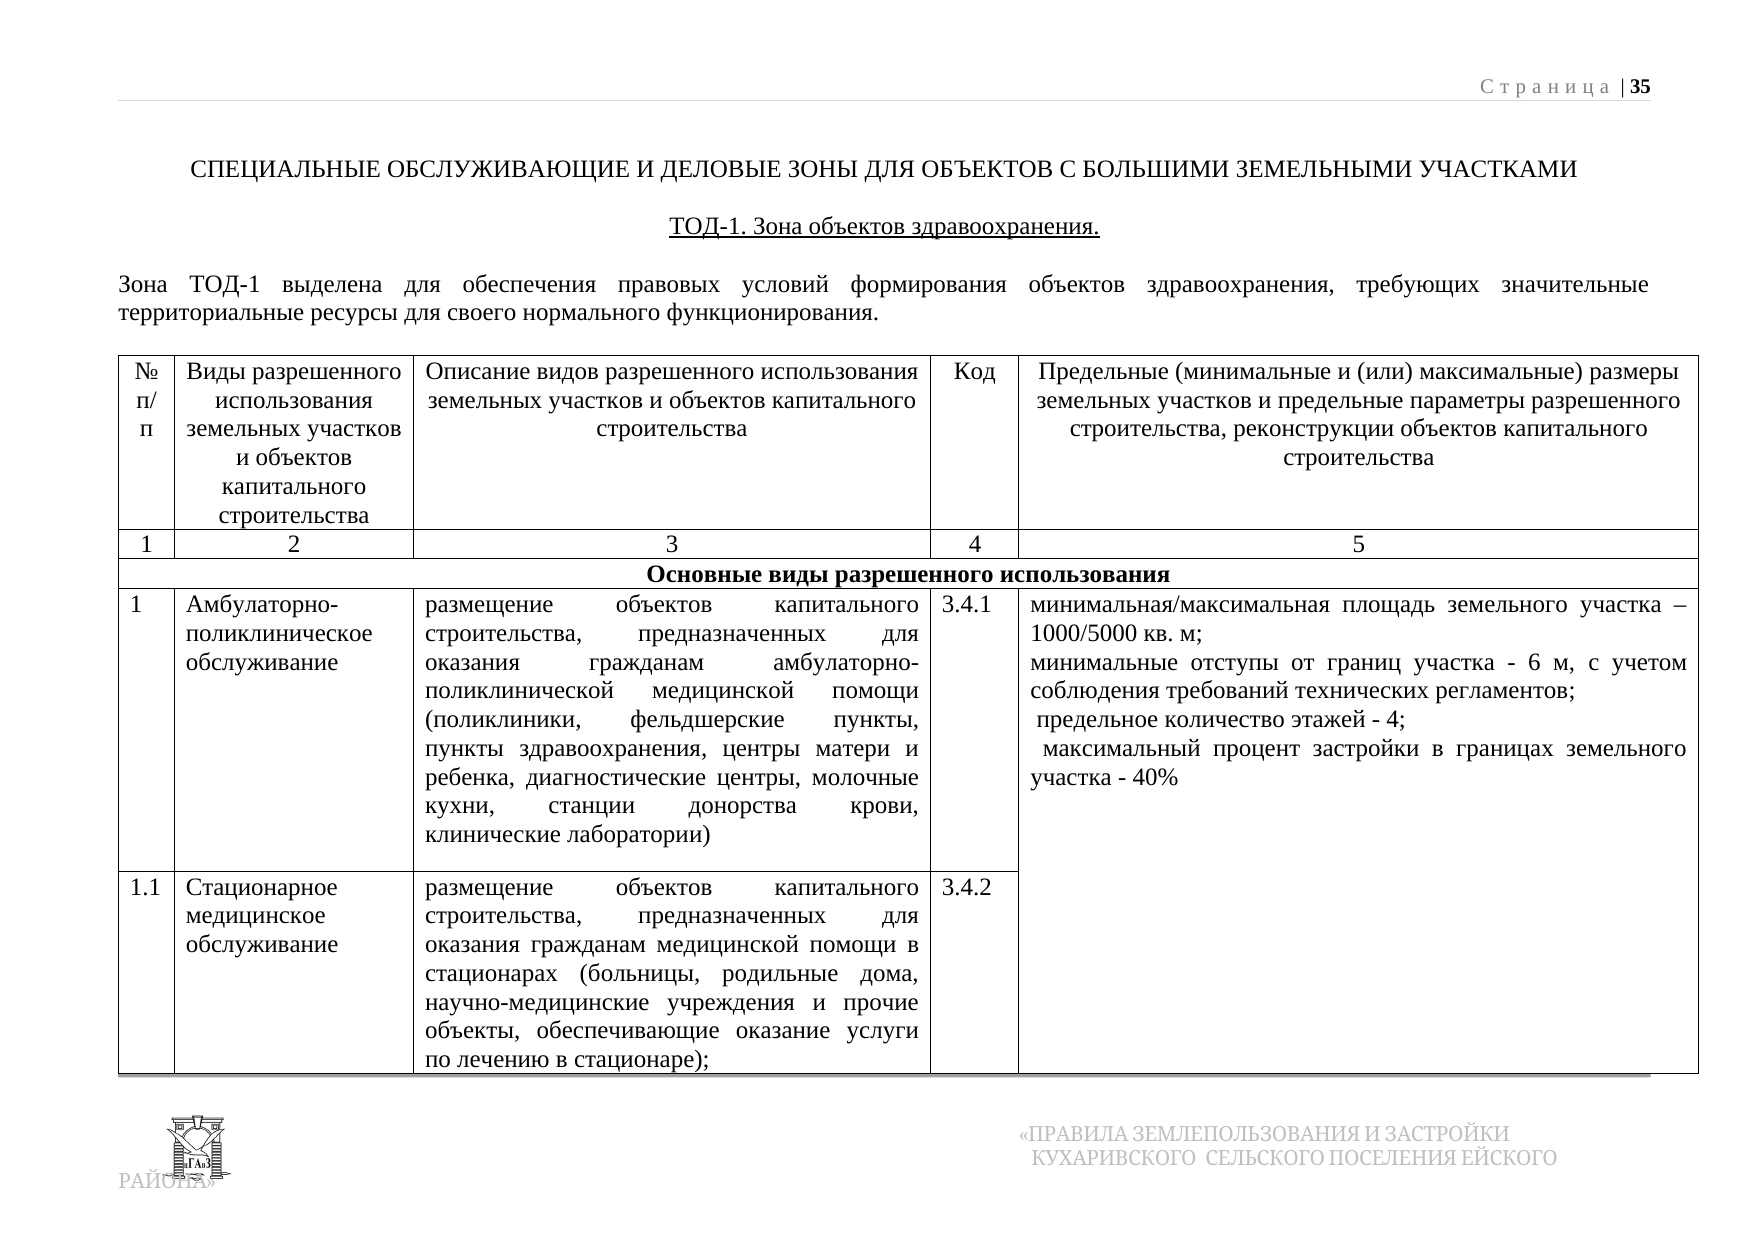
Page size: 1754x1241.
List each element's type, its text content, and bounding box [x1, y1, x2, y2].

picture [162, 1115, 232, 1182]
table_cell размещение объектов капитального строительства, предназначенных для оказания гражданам амбулаторно-поликлинической медицинской помощи (поликлиники, фельдшерские пункты, пункты здравоохранения, центры матери и ребенка, диагностические центры, молочные кухни, станции донорства крови, клинические лаборатории) [414, 589, 930, 871]
picture [164, 1174, 173, 1182]
table_cell 4 [931, 530, 1018, 558]
table_cell 3 [414, 530, 930, 558]
table_cell Амбулаторно-поликлиническое обслуживание [175, 589, 413, 871]
table_cell 1.1 [119, 872, 174, 1073]
text ТОД-1. Зона объектов здравоохранения. [118, 211, 1651, 240]
table_cell 1 [119, 589, 174, 871]
table_header № п/п [119, 356, 174, 528]
table_cell 2 [175, 530, 413, 558]
table_header Предельные (минимальные и (или) максимальные) размеры земельных участков и предельные параметры разрешенного строительства, реконструкции объектов капитального строительства [1019, 356, 1698, 528]
table_cell 1 [119, 530, 174, 558]
text Зона ТОД-1 выделена для обеспечения правовых условий формирования объектов здравоохранения, требующих значительные территориальные ресурсы для своего нормального функционирования. [118, 269, 1651, 326]
table_header Виды разрешенного использования земельных участков и объектов капитального строительства [175, 356, 413, 528]
table_header Код [931, 356, 1018, 528]
table_header Описание видов разрешенного использования земельных участков и объектов капитального строительства [414, 356, 930, 528]
table_cell минимальная/максимальная площадь земельного участка – 1000/5000 кв. м; минимальные отступы от границ участка - , с учетом соблюдения требований технических регламентов; предельное количество этажей - 4; максимальный процент застройки в границах земельного участка - 40% [1019, 589, 1698, 1073]
table_cell 3.4.2 [931, 872, 1018, 1073]
table_cell Стационарное медицинское обслуживание [175, 872, 413, 1073]
text СПЕЦИАЛЬНЫЕ ОБСЛУЖИВАЮЩИЕ И ДЕЛОВЫЕ ЗОНЫ ДЛЯ ОБЪЕКТОВ С БОЛЬШИМИ ЗЕМЕЛЬНЫМИ УЧАСТКАМИ [118, 154, 1651, 182]
table_cell Основные виды разрешенного использования [119, 559, 1698, 588]
table_cell 5 [1019, 530, 1698, 558]
table_cell 3.4.1 [931, 589, 1018, 871]
